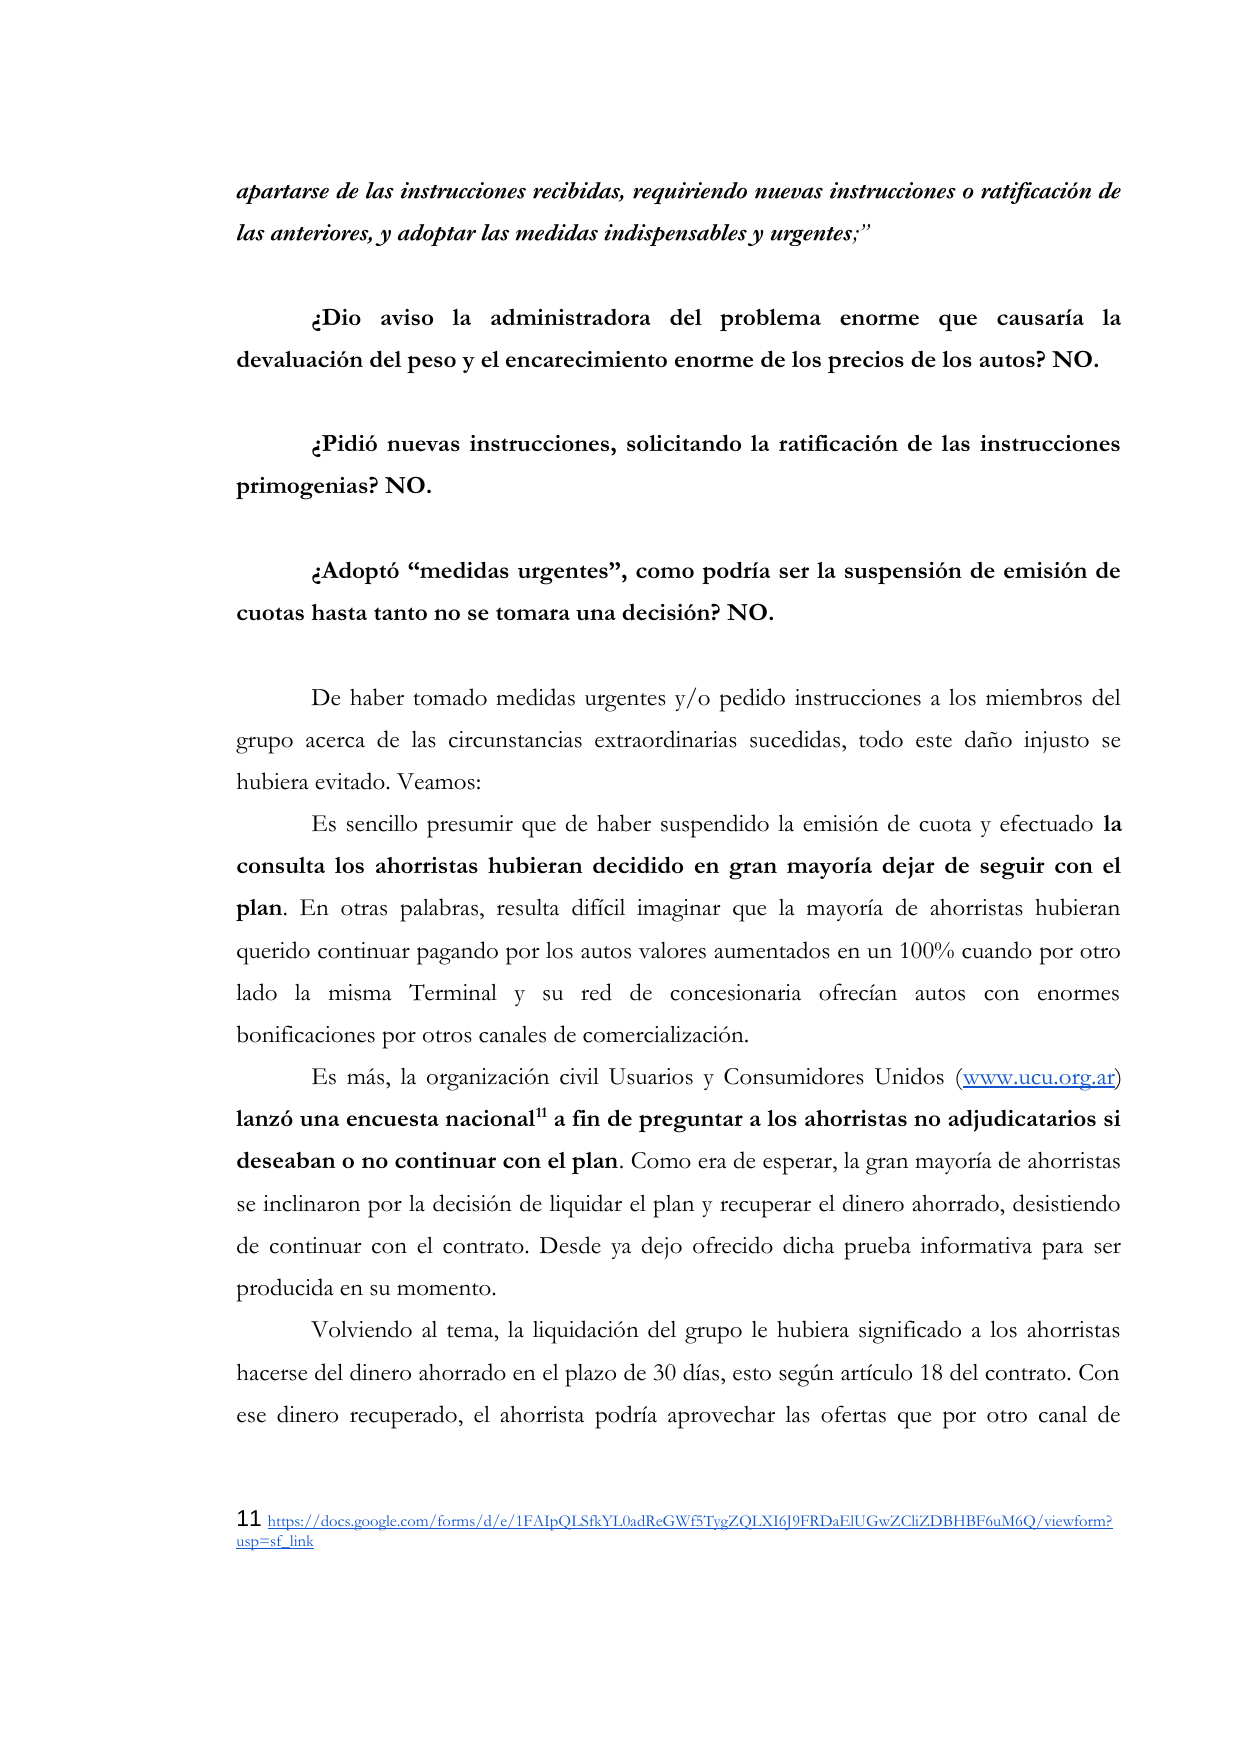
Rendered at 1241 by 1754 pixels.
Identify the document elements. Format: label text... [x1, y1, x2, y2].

text De haber tomado medidas urgentes y/o pedido instrucciones a los miembros del grupo acerca de las circunstancias extraordinarias sucedidas, todo este daño injusto se hubiera evitado. Veamos: [236, 683, 1122, 796]
text La solución se encuentra en el art. 1324 del CCyCN inc. b): “dar aviso inmediato al mandante de cualquier circunstancia sobreviniente que razonablemente aconseje apartarse de las instrucciones recibidas, requiriendo nuevas instrucciones o ratificación de las anteriores, y adoptar las medidas indispensables y urgentes;” [236, 177, 1122, 247]
text ¿Pidió nuevas instrucciones, solicitando la ratificación de las instrucciones primogenias? NO. [236, 430, 1122, 501]
text ¿Adoptó “medidas urgentes”, como podría ser la suspensión de emisión de cuotas hasta tanto no se tomara una decisión? NO. [236, 557, 1122, 627]
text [236, 1316, 1122, 1429]
text Es sencillo presumir que de haber suspendido la emisión de cuota y efectuado la consulta los ahorristas hubieran decidido en gran mayoría dejar de seguir con el plan. En otras palabras, resulta difícil imaginar que la mayoría de ahorristas hubieran querido continuar pagando por los autos valores aumentados en un 100% cuando por otro lado la misma Terminal y su red de concesionaria ofrecían autos con enormes bonificaciones por otros canales de comercialización. [236, 810, 1122, 1049]
text Es más, la organización civil Usuarios y Consumidores Unidos (www.ucu.org.ar) lanzó una encuesta nacional a fin de preguntar a los ahorristas no adjudicatarios si deseaban o no continuar con el plan. Como era de esperar, la gran mayoría de ahorristas se inclinaron por la decisión de liquidar el plan y recuperar el dinero ahorrado, desistiendo de continuar con el contrato. Desde ya dejo ofrecido dicha prueba informativa para ser producida en su momento. [236, 1063, 1122, 1302]
text ¿Dio aviso la administradora del problema enorme que causaría la devaluación del peso y el encarecimiento enorme de los precios de los autos? NO. [236, 304, 1122, 374]
